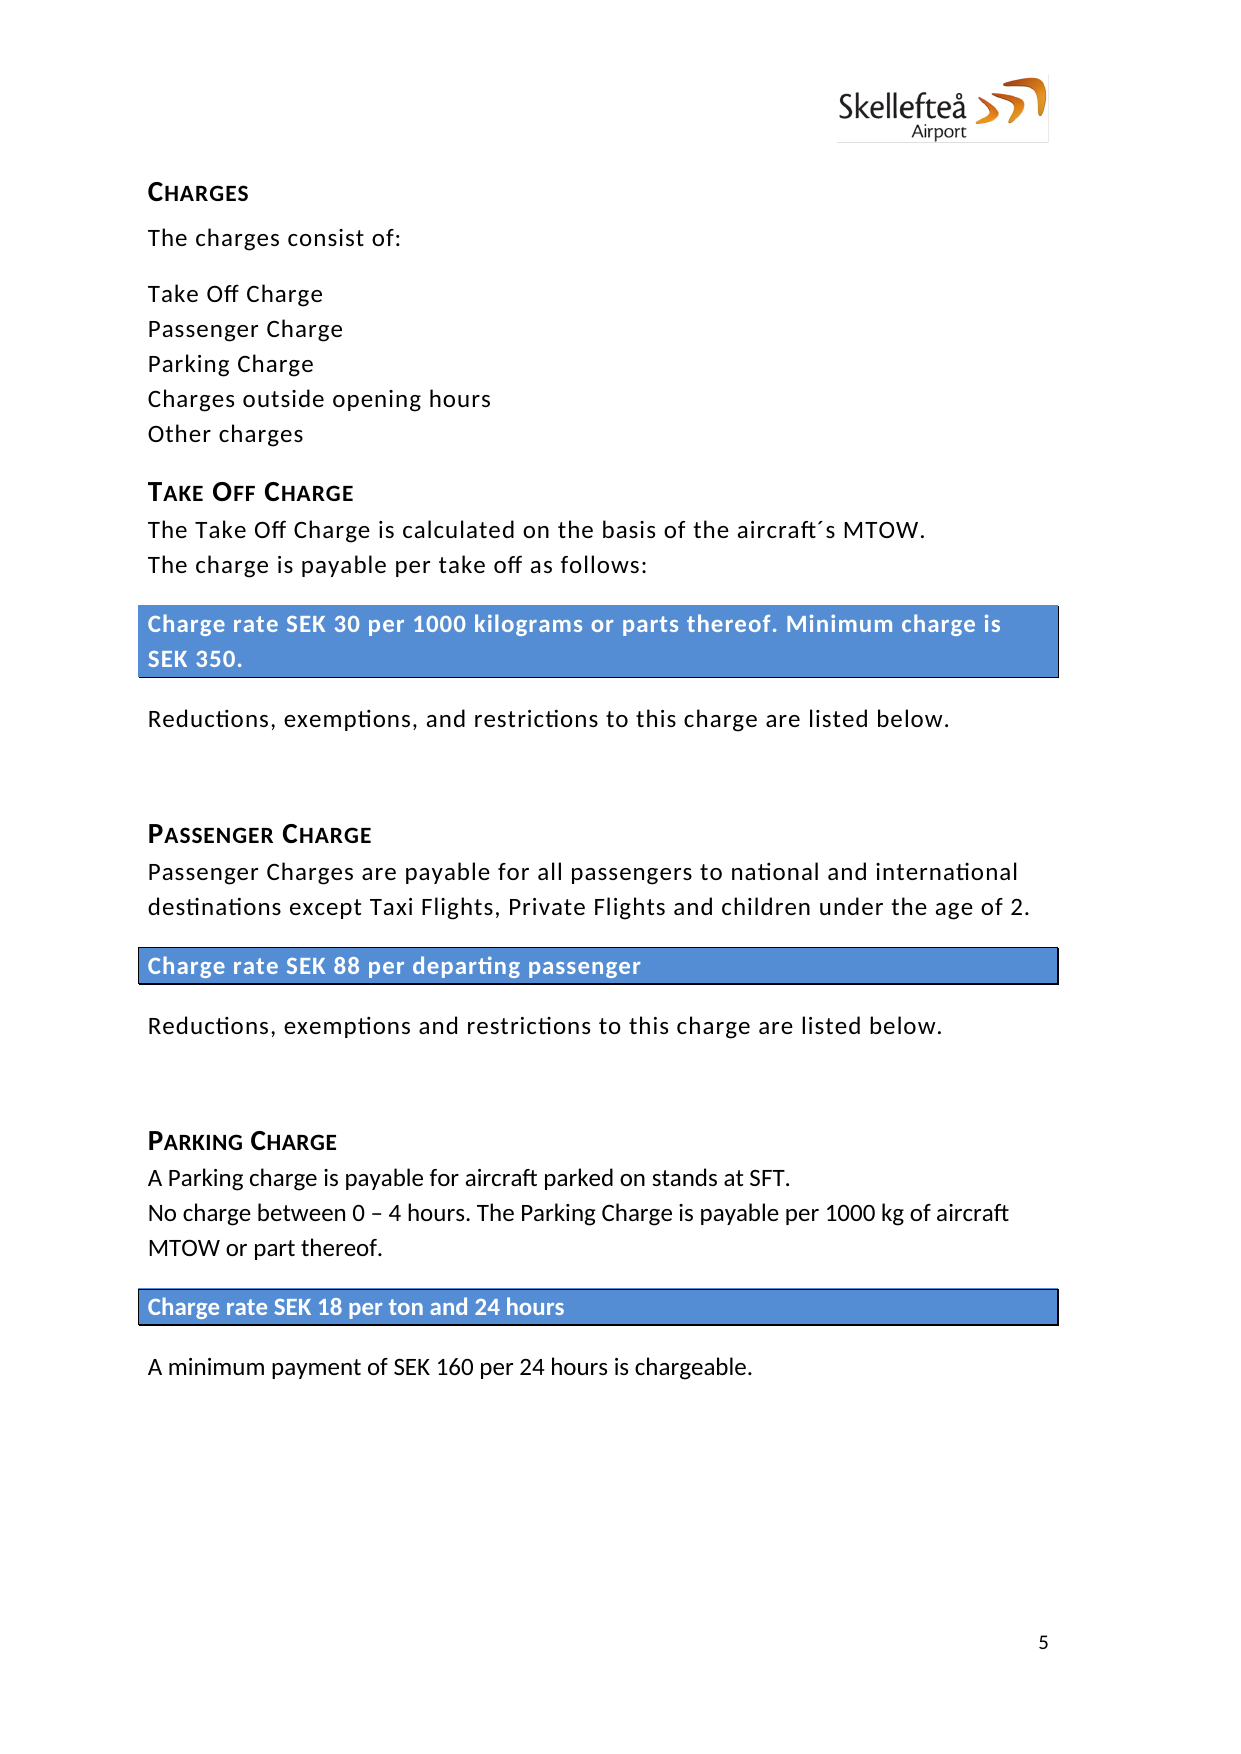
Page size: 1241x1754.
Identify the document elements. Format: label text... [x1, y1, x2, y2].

text Charge rate SEK 88 per departing passenger [139, 948, 1057, 983]
subtitle Charges [148, 173, 1048, 208]
text Reductions, exemptions, and restrictions to this charge are listed below. [148, 703, 1048, 734]
picture [836, 73, 1049, 143]
subtitle Parking Charge [148, 1122, 1048, 1157]
text Charge rate SEK 30 per 1000 kilograms or parts thereof. Minimum charge is SEK 350. [139, 606, 1057, 676]
text The Take Off Charge is calculated on the basis of the aircraft´s MTOW. The charge is payable per take off as follows: [148, 514, 1048, 580]
text Charge rate SEK 18 per ton and 24 hours [139, 1290, 1057, 1324]
subtitle Take Off Charge [148, 473, 1048, 509]
text Passenger Charges are payable for all passengers to national and international destinations except Taxi Flights, Private Flights and children under the age of 2. [148, 856, 1048, 922]
text A minimum payment of SEK 160 per 24 hours is chargeable. [148, 1352, 1048, 1411]
text A Parking charge is payable for aircraft parked on stands at SFT. No charge between 0 – 4 hours. The Parking Charge is payable per 1000 kg of aircraft MTOW or part thereof. [148, 1163, 1048, 1263]
text Reductions, exemptions and restrictions to this charge are listed below. [148, 1010, 1048, 1041]
subtitle Passenger Charge [148, 815, 1048, 851]
text Take Off Charge Passenger Charge Parking Charge Charges outside opening hours Other charges [148, 278, 1048, 448]
text The charges consist of: [148, 222, 1048, 252]
